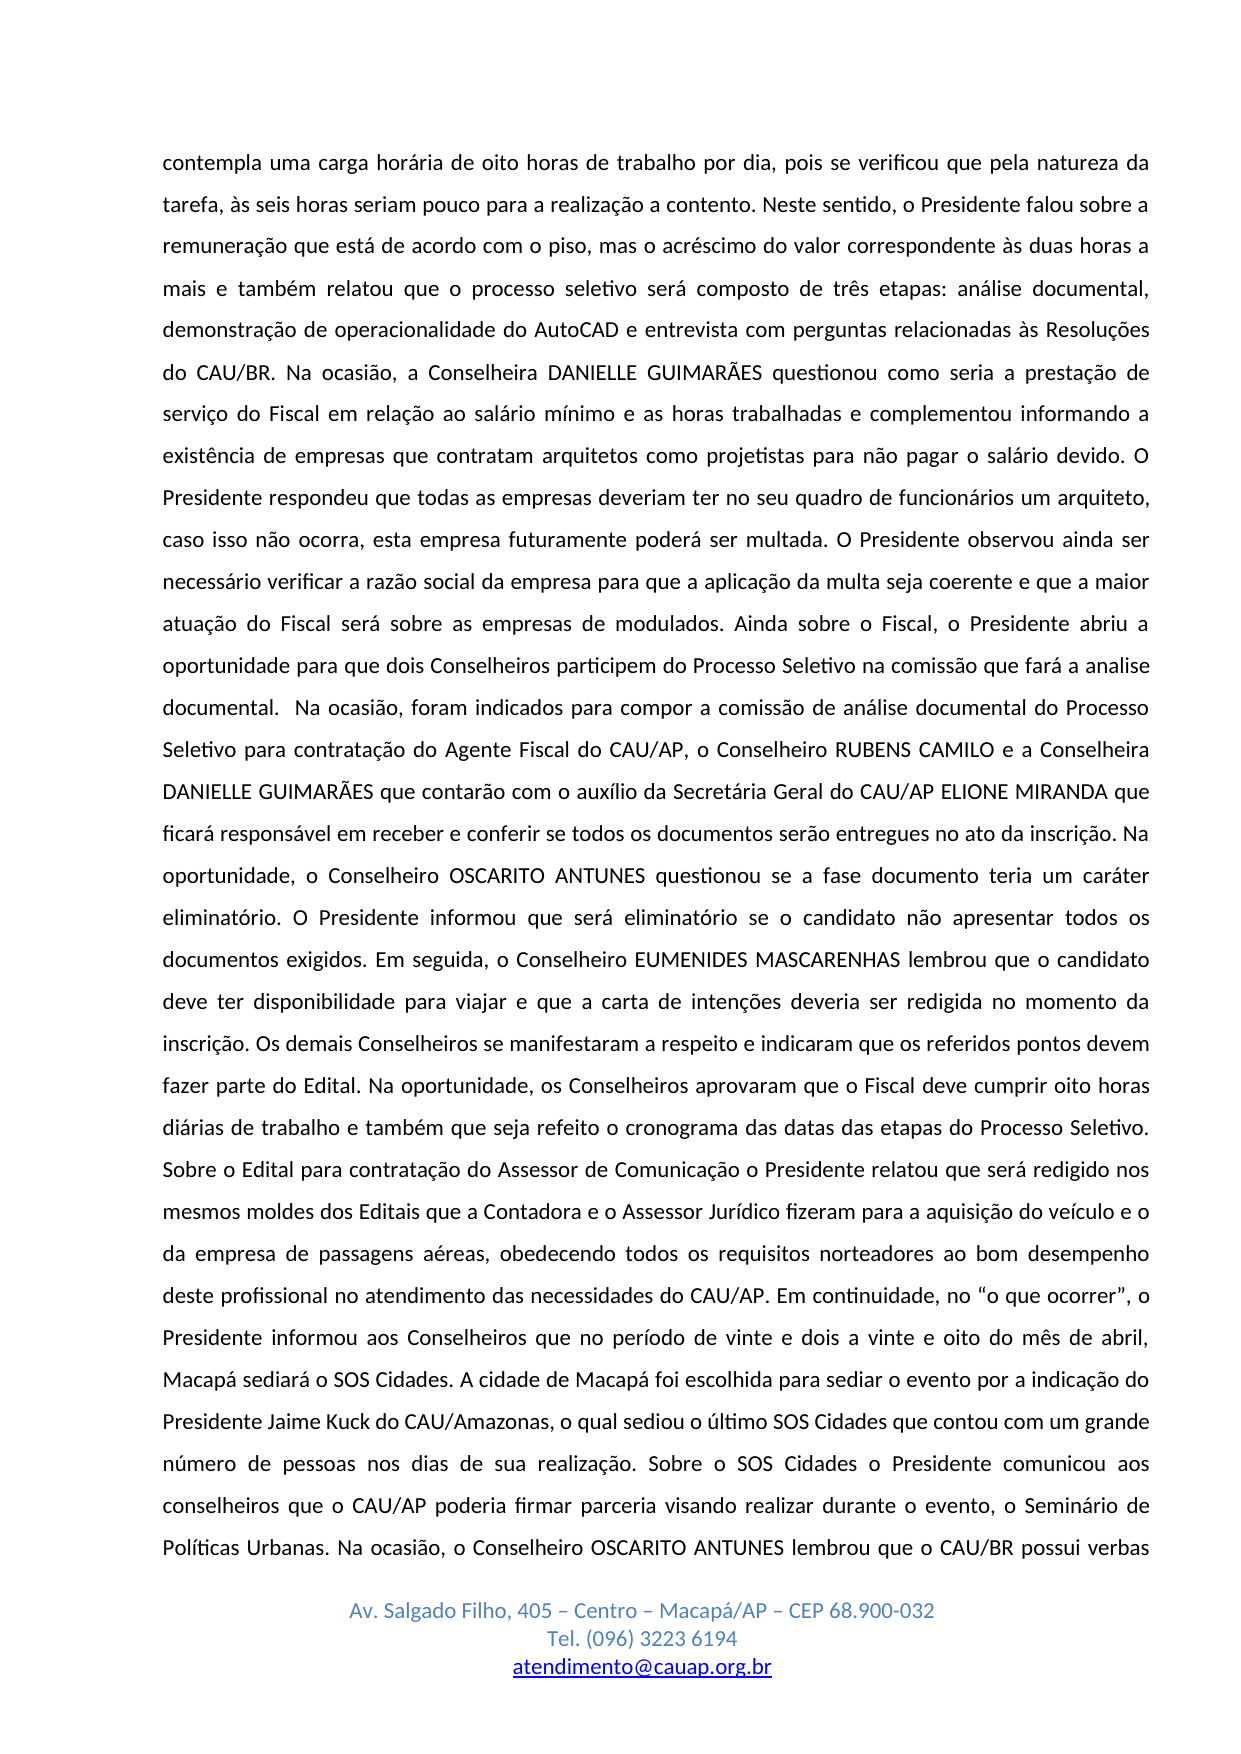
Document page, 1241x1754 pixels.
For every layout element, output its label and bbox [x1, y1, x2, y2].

text [162, 148, 1152, 1561]
